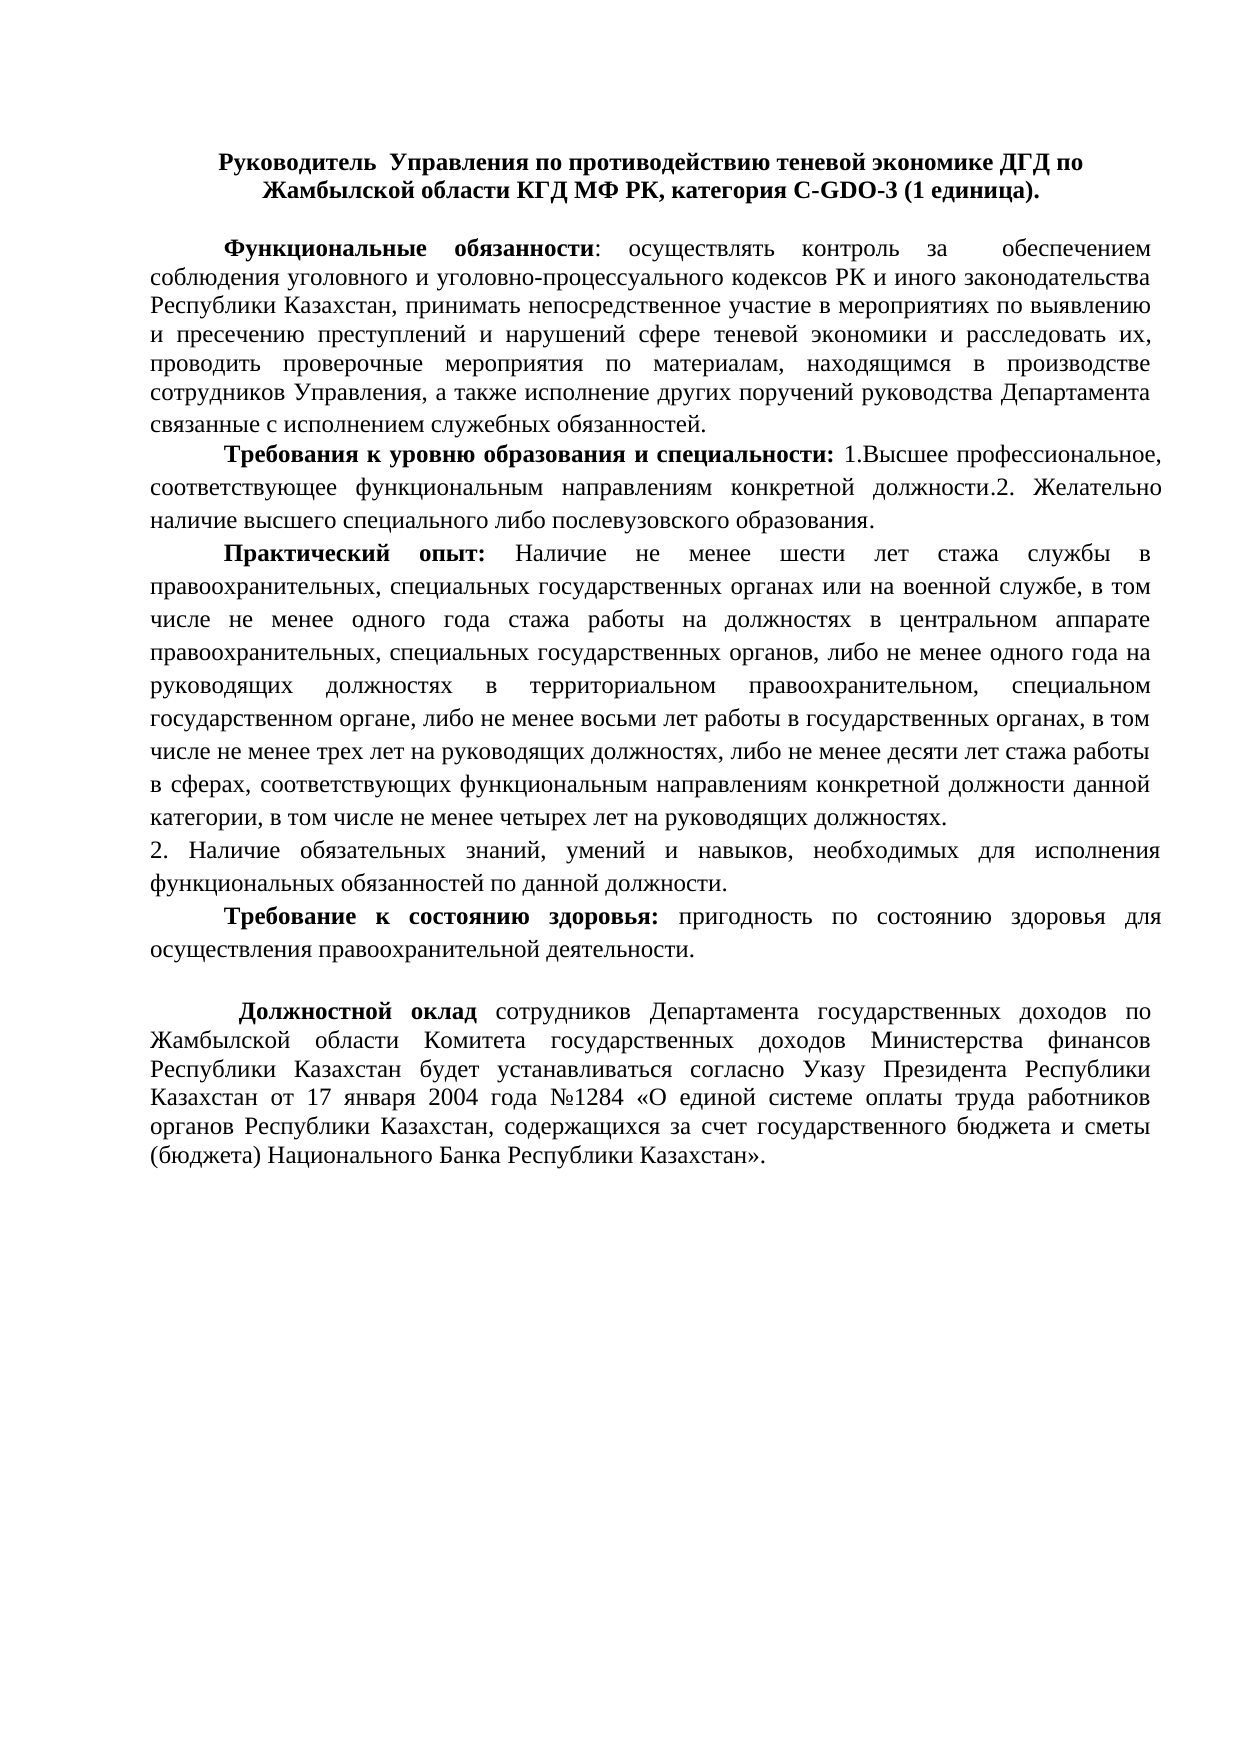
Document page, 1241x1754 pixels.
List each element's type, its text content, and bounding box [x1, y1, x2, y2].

text 2. Наличие обязательных знаний, умений и навыков, необходимых для исполнения функциональных обязанностей по данной должности. [150, 835, 1162, 897]
text Руководитель Управления по противодействию теневой экономике ДГД по Жамбылской области КГД МФ РК, категория С-GDО-3 (1 единица). [150, 147, 1152, 204]
text Требования к уровню образования и специальности: 1.Высшее профессиональное, соответствующее функциональным направлениям конкретной должности.2. Желательно наличие высшего специального либо послевузовского образования. [150, 439, 1162, 534]
text Функциональные обязанности: осуществлять контроль за обеспечением соблюдения уголовного и уголовно-процессуального кодексов РК и иного законодательства Республики Казахстан, принимать непосредственное участие в мероприятиях по выявлению и пресечению преступлений и нарушений сфере теневой экономики и расследовать их, проводить проверочные мероприятия по материалам, находящимся в производстве сотрудников Управления, а также исполнение других поручений руководства Департамента связанные с исполнением служебных обязанностей. [150, 233, 1152, 439]
text Должностной оклад сотрудников Департамента государственных доходов по Жамбылской области Комитета государственных доходов Министерства финансов Республики Казахстан будет устанавливаться согласно Указу Президента Республики Казахстан от 17 января 2004 года №1284 «О единой системе оплаты труда работников органов Республики Казахстан, содержащихся за счет государственного бюджета и сметы (бюджета) Национального Банка Республики Казахстан». [150, 996, 1152, 1169]
text Практический опыт: Наличие не менее шести лет стажа службы в правоохранительных, специальных государственных органах или на военной службе, в том числе не менее одного года стажа работы на должностях в центральном аппарате правоохранительных, специальных государственных органов, либо не менее одного года на руководящих должностях в территориальном правоохранительном, специальном государственном органе, либо не менее восьми лет работы в государственных органах, в том числе не менее трех лет на руководящих должностях, либо не менее десяти лет стажа работы в сферах, соответствующих функциональным направлениям конкретной должности данной категории, в том числе не менее четырех лет на руководящих должностях. [150, 538, 1152, 831]
text Требование к состоянию здоровья: пригодность по состоянию здоровья для осуществления правоохранительной деятельности. [150, 901, 1162, 963]
